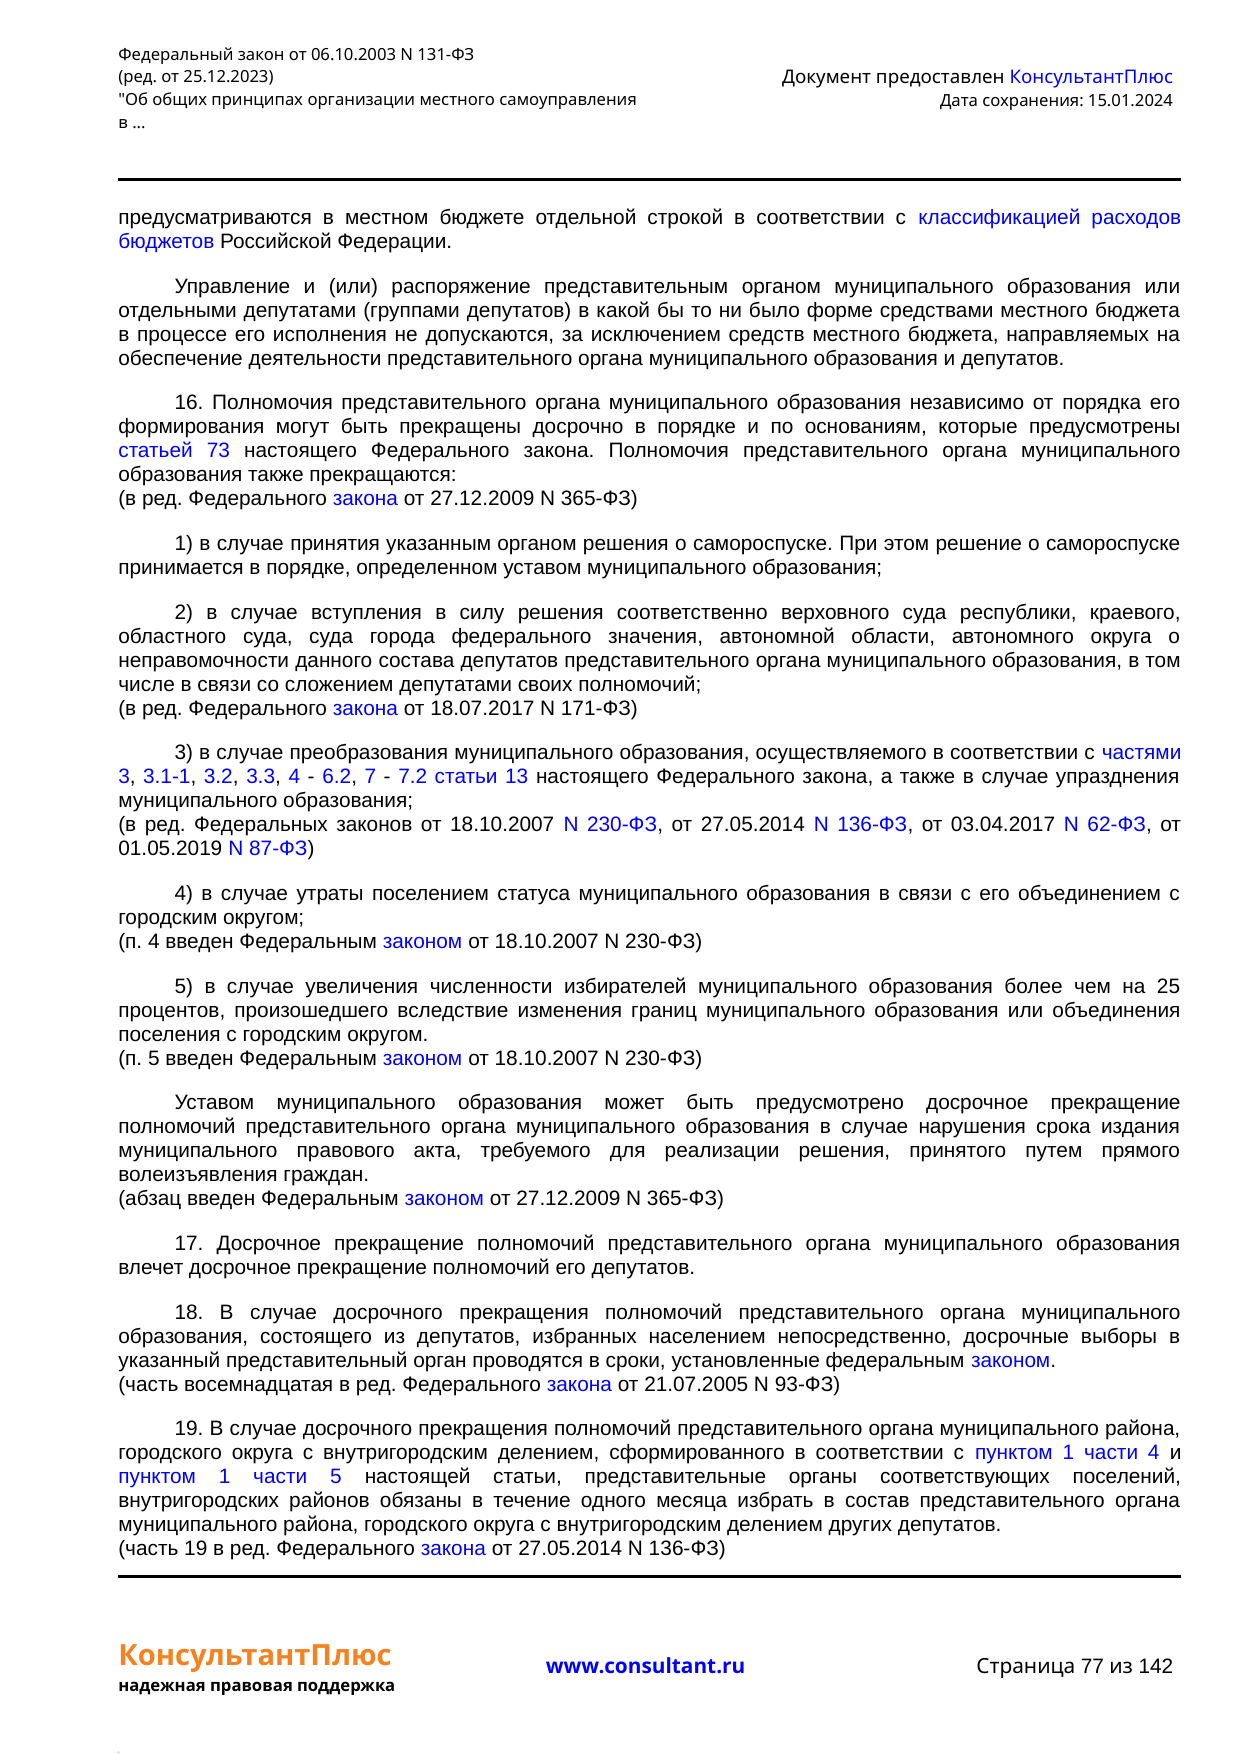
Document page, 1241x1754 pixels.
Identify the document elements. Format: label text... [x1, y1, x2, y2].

text Уставом муниципального образования может быть предусмотрено досрочное прекращение полномочий представительного органа муниципального образования в случае нарушения срока издания муниципального правового акта, требуемого для реализации решения, принятого путем прямого волеизъявления граждан. [118, 1090, 1181, 1186]
text 4) в случае утраты поселением статуса муниципального образования в связи с его объединением с городским округом; [118, 881, 1181, 929]
text 19. В случае досрочного прекращения полномочий представительного органа муниципального района, городского округа с внутригородским делением, сформированного в соответствии с пунктом 1 части 4 и пунктом 1 части 5 настоящей статьи, представительные органы соответствующих поселений, внутригородских районов обязаны в течение одного месяца избрать в состав представительного органа муниципального района, городского округа с внутригородским делением других депутатов. [118, 1416, 1181, 1536]
text (часть восемнадцатая в ред. Федерального закона от 21.07.2005 N 93-ФЗ) [118, 1371, 1181, 1395]
text (в ред. Федерального закона от 18.07.2017 N 171-ФЗ) [118, 695, 1181, 719]
text (п. 5 введен Федеральным законом от 18.10.2007 N 230-ФЗ) [118, 1045, 1181, 1069]
text (п. 4 введен Федеральным законом от 18.10.2007 N 230-ФЗ) [118, 929, 1181, 953]
text 2) в случае вступления в силу решения соответственно верховного суда республики, краевого, областного суда, суда города федерального значения, автономной области, автономного округа о неправомочности данного состава депутатов представительного органа муниципального образования, в том числе в связи со сложением депутатами своих полномочий; [118, 599, 1181, 695]
text (в ред. Федерального закона от 27.12.2009 N 365-ФЗ) [118, 486, 1181, 510]
text 1) в случае принятия указанным органом решения о самороспуске. При этом решение о самороспуске принимается в порядке, определенном уставом муниципального образования; [118, 531, 1181, 579]
text 16. Полномочия представительного органа муниципального образования независимо от порядка его формирования могут быть прекращены досрочно в порядке и по основаниям, которые предусмотрены статьей 73 настоящего Федерального закона. Полномочия представительного органа муниципального образования также прекращаются: [118, 390, 1181, 486]
text (абзац введен Федеральным законом от 27.12.2009 N 365-ФЗ) [118, 1186, 1181, 1210]
text 18. В случае досрочного прекращения полномочий представительного органа муниципального образования, состоящего из депутатов, избранных населением непосредственно, досрочные выборы в указанный представительный орган проводятся в сроки, установленные федеральным законом. [118, 1299, 1181, 1371]
text (в ред. Федеральных законов от 18.10.2007 N 230-ФЗ, от 27.05.2014 N 136-ФЗ, от 03.04.2017 N 62-ФЗ, от 01.05.2019 N 87-ФЗ) [118, 812, 1181, 860]
text Управление и (или) распоряжение представительным органом муниципального образования или отдельными депутатами (группами депутатов) в какой бы то ни было форме средствами местного бюджета в процессе его исполнения не допускаются, за исключением средств местного бюджета, направляемых на обеспечение деятельности представительного органа муниципального образования и депутатов. [118, 273, 1181, 369]
text 5) в случае увеличения численности избирателей муниципального образования более чем на 25 процентов, произошедшего вследствие изменения границ муниципального образования или объединения поселения с городским округом. [118, 973, 1181, 1045]
text 3) в случае преобразования муниципального образования, осуществляемого в соответствии с частями 3, 3.1-1, 3.2, 3.3, 4 - 6.2, 7 - 7.2 статьи 13 настоящего Федерального закона, а также в случае упразднения муниципального образования; [118, 740, 1181, 812]
text (часть 19 в ред. Федерального закона от 27.05.2014 N 136-ФЗ) [118, 1536, 1181, 1560]
text 17. Досрочное прекращение полномочий представительного органа муниципального образования влечет досрочное прекращение полномочий его депутатов. [118, 1231, 1181, 1279]
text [118, 205, 1181, 253]
